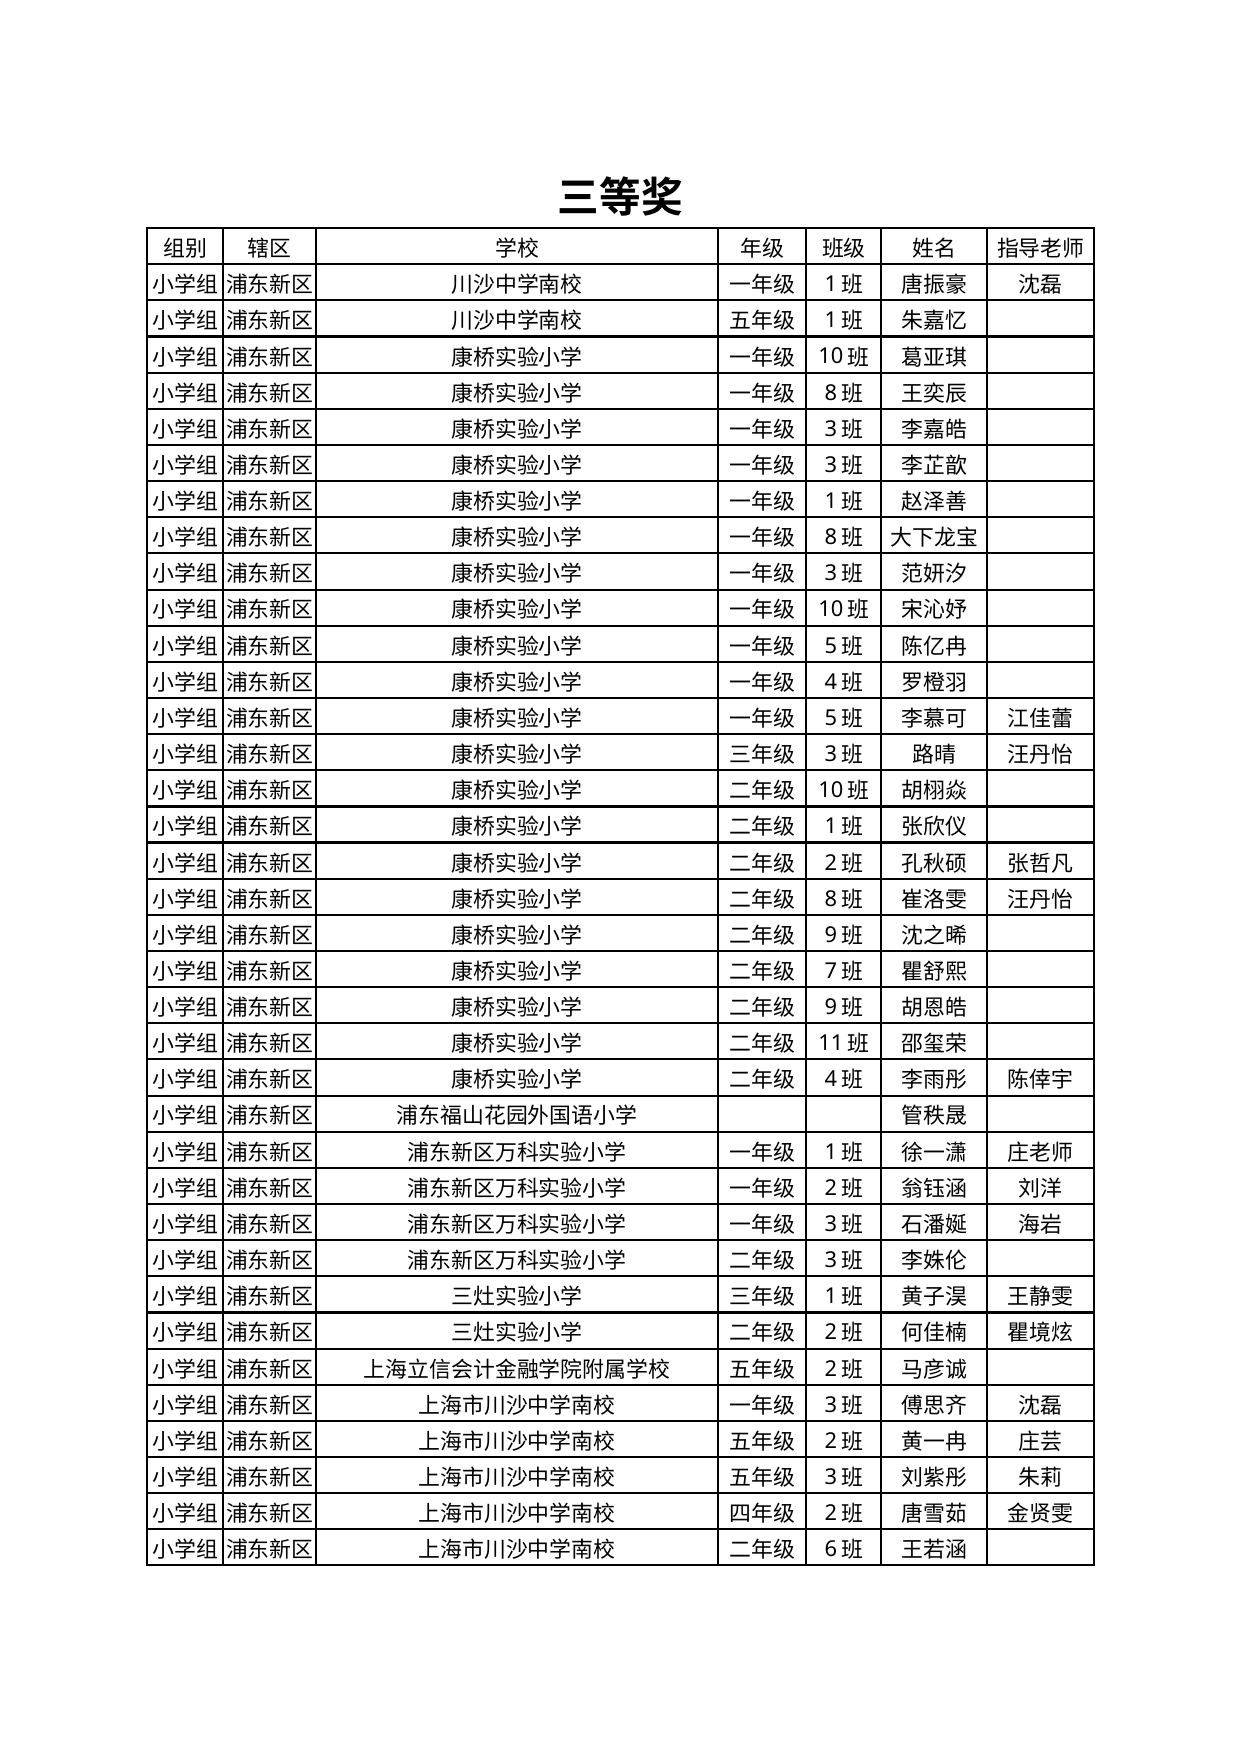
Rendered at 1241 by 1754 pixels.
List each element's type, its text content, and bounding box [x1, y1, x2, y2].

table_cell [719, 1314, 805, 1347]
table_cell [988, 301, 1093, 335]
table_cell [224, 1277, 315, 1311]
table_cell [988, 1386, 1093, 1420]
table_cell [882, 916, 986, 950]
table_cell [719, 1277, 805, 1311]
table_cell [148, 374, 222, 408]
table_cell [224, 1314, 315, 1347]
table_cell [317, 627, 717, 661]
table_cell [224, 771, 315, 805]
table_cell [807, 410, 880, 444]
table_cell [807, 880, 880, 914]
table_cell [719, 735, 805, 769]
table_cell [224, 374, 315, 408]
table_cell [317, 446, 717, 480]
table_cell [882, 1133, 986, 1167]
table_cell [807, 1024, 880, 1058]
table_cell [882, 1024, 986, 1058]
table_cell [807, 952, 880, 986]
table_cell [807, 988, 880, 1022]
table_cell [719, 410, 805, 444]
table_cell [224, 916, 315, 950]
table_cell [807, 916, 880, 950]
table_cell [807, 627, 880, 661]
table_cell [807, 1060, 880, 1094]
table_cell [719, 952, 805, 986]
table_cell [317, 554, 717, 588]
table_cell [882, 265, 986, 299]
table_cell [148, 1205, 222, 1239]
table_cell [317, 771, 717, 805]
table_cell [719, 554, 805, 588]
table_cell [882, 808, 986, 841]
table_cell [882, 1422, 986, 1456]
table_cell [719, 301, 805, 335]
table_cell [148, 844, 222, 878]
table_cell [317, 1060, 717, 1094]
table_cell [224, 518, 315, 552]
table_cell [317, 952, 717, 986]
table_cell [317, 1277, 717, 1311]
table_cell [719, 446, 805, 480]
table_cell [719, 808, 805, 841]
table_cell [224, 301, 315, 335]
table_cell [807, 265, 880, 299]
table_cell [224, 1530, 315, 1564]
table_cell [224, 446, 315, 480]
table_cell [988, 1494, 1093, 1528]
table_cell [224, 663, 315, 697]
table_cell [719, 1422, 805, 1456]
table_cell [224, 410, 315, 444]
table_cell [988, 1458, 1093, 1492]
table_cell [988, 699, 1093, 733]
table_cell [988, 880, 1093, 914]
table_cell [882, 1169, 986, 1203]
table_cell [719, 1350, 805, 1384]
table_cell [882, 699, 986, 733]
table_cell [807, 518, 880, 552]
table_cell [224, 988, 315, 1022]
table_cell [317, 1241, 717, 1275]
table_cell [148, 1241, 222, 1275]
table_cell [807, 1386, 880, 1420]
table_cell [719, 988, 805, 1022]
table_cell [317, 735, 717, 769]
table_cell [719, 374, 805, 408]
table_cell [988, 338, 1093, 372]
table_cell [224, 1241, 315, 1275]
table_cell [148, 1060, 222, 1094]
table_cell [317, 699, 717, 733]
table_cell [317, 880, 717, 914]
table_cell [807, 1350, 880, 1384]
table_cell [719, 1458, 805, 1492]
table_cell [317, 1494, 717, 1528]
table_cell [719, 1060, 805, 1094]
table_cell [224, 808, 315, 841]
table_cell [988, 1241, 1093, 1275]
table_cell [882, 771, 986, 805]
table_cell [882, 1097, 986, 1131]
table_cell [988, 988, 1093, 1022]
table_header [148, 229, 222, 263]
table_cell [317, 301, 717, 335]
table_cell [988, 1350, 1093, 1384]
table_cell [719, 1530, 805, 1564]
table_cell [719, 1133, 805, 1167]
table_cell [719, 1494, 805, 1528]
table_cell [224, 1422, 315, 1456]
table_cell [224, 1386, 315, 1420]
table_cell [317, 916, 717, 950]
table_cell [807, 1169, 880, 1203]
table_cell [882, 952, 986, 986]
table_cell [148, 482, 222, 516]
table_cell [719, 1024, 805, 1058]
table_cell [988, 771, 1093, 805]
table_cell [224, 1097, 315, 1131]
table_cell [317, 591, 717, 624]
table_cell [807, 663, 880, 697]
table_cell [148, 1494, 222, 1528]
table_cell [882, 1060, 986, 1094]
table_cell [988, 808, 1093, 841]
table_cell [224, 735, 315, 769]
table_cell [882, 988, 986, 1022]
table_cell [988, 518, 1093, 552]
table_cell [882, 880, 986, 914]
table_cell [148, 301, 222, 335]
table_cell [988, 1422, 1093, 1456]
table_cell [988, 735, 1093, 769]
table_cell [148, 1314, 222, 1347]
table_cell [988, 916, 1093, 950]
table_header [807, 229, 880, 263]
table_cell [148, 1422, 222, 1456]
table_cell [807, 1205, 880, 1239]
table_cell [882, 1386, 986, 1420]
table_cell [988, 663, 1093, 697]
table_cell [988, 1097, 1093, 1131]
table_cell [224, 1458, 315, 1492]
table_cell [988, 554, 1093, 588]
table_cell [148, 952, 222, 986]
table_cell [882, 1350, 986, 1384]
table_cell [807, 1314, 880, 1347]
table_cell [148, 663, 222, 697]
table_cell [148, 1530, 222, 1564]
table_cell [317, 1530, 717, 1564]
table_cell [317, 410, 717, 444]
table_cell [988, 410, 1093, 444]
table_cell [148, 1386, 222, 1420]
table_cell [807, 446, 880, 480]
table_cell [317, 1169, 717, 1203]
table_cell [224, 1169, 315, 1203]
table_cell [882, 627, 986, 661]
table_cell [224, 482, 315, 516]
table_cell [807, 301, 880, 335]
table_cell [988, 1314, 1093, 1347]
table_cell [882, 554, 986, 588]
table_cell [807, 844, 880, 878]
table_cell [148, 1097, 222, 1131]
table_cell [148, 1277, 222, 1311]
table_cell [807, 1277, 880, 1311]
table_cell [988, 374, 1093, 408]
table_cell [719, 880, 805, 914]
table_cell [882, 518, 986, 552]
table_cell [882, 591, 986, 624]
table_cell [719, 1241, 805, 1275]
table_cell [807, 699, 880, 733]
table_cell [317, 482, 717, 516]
text 三等奖 [187, 162, 1053, 227]
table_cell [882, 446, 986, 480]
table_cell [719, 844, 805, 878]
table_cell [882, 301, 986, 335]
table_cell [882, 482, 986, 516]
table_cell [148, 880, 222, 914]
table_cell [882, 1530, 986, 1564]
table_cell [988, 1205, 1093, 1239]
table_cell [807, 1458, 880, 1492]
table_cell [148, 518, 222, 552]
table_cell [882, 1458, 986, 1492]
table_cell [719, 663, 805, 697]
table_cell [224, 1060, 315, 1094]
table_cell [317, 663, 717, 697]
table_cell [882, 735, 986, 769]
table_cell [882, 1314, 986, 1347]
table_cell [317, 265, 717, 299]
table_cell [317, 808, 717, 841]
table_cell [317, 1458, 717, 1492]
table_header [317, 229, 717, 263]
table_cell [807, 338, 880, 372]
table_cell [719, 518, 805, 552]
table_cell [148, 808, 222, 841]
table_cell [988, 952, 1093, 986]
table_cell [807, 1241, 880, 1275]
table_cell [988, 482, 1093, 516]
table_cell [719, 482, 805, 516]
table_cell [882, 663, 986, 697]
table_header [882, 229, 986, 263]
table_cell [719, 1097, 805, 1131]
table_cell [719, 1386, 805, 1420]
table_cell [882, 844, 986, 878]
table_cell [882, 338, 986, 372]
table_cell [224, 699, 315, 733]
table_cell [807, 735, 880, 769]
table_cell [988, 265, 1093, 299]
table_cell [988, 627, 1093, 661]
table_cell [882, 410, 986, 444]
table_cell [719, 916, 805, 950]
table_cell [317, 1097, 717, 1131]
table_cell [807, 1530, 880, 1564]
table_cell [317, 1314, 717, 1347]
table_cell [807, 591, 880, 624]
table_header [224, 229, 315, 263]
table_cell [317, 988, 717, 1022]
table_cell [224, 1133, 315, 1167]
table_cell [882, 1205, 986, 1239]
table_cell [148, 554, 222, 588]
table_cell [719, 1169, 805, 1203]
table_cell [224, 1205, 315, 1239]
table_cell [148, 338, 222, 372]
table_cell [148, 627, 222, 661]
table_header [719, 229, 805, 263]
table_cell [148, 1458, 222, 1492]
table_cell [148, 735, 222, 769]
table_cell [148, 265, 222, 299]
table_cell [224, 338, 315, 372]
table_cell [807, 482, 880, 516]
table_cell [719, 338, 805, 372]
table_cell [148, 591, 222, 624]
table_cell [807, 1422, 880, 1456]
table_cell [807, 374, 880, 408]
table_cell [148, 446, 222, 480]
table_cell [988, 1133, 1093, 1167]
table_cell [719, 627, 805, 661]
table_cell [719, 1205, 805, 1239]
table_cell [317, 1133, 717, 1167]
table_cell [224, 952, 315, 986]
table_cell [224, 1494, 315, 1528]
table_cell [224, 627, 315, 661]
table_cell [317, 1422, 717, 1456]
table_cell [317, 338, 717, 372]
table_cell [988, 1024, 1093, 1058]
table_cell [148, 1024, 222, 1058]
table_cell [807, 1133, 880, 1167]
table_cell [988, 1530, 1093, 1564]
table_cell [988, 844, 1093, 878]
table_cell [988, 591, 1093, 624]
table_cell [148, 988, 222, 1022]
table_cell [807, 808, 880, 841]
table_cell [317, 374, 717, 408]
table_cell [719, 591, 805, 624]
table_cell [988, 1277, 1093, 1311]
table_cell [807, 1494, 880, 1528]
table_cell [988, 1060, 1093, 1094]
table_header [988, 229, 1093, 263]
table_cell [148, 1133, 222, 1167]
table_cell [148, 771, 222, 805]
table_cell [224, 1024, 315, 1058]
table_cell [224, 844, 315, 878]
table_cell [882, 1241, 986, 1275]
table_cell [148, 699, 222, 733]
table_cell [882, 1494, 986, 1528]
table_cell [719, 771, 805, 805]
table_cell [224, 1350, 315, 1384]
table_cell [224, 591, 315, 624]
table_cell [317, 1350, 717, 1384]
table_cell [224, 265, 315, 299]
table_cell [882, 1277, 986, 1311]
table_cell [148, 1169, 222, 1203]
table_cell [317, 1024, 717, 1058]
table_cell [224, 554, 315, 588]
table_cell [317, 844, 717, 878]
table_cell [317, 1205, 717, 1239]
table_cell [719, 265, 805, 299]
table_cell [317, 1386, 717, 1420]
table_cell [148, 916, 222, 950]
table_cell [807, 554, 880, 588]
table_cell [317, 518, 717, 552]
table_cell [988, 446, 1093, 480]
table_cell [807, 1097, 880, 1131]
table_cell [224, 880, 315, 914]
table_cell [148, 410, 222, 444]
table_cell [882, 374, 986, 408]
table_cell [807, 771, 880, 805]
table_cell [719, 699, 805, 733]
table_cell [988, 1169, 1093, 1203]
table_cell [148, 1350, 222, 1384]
